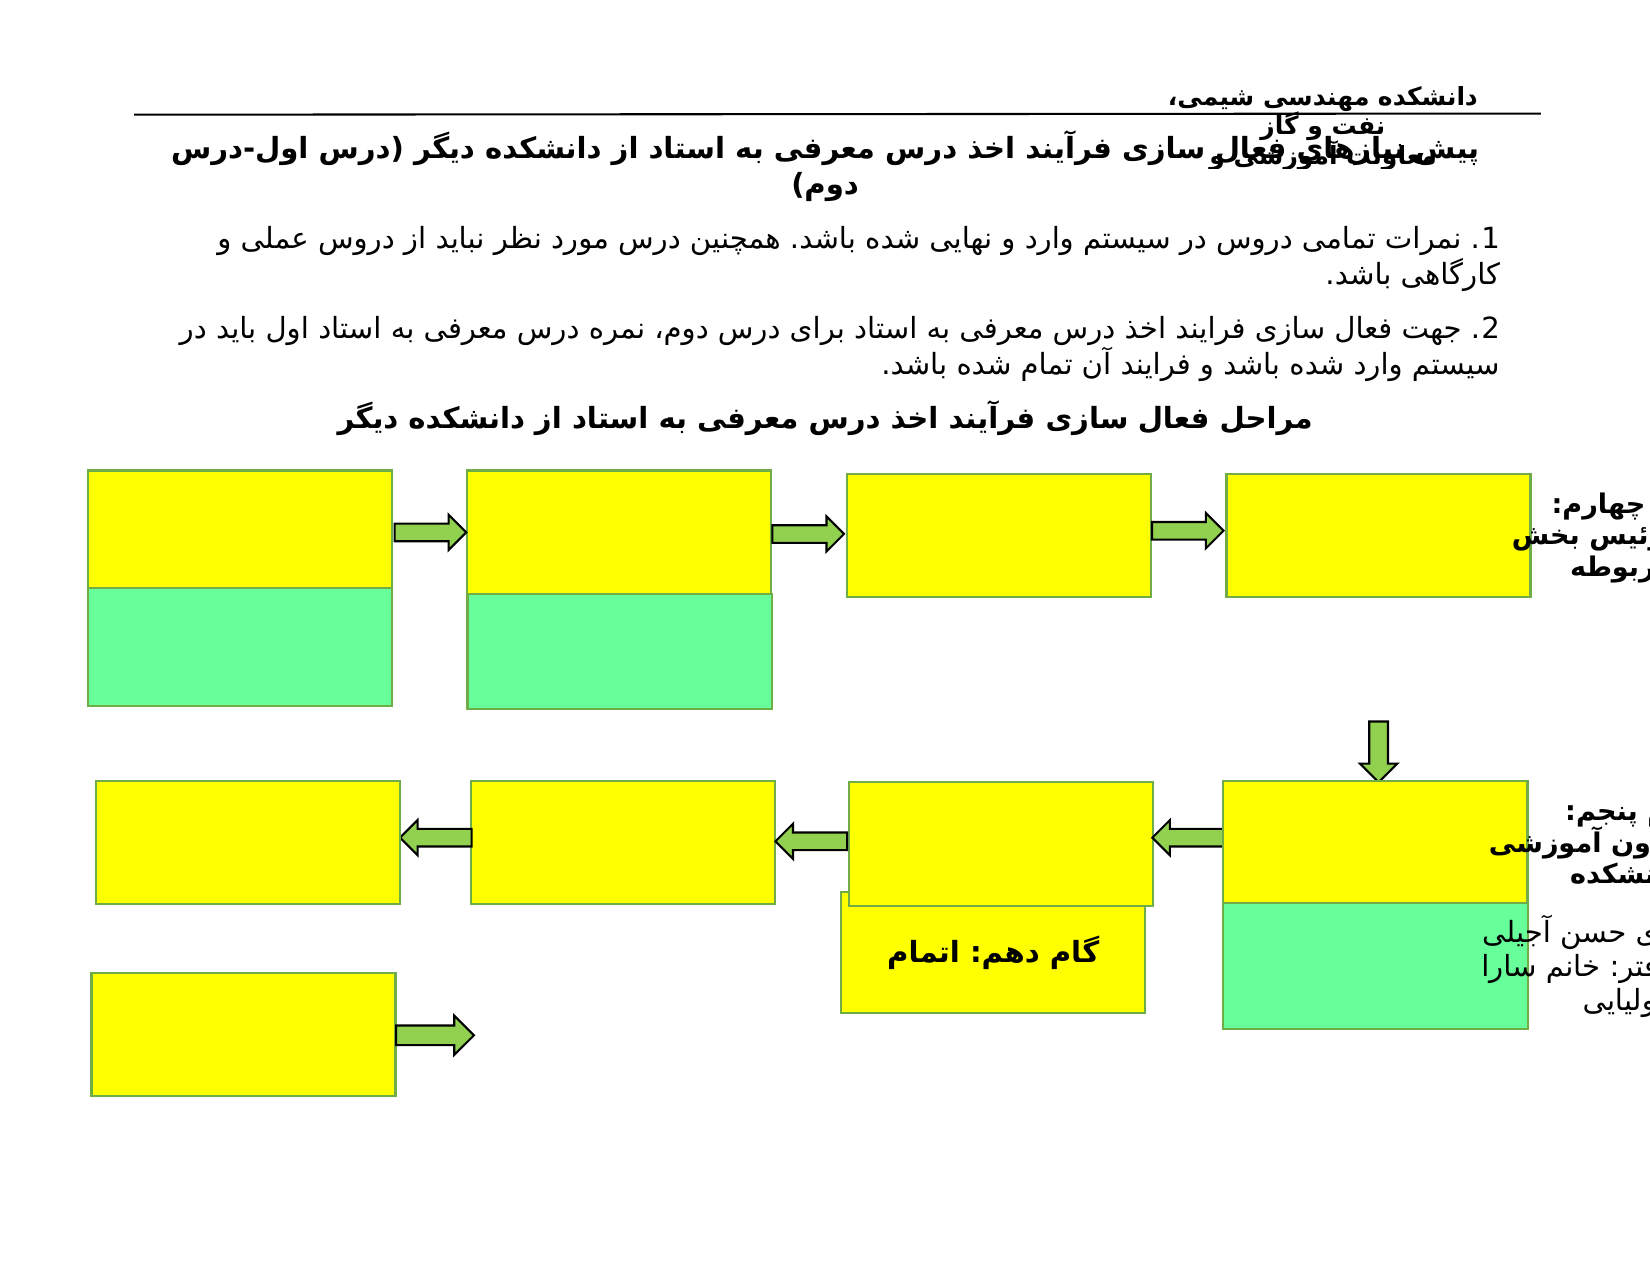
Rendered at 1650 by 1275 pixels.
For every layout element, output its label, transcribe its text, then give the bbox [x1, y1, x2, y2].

text پیش نیازهای فعال سازی فرآیند اخذ درس معرفی به استاد از دانشکده دیگر (درس اول-درس دوم) [150, 131, 1500, 202]
text 2. جهت فعال سازی فرایند اخذ درس معرفی به استاد برای درس دوم، نمره درس معرفی به استاد اول باید در سیستم وارد شده باشد و فرایند آن تمام شده باشد. [150, 311, 1500, 382]
text مراحل فعال سازی فرآیند اخذ درس معرفی به استاد از دانشکده دیگر [150, 401, 1500, 435]
text 1. نمرات تمامی دروس در سیستم وارد و نهایی شده باشد. همچنین درس مورد نظر نباید از دروس عملی و کارگاهی باشد. [150, 221, 1500, 292]
